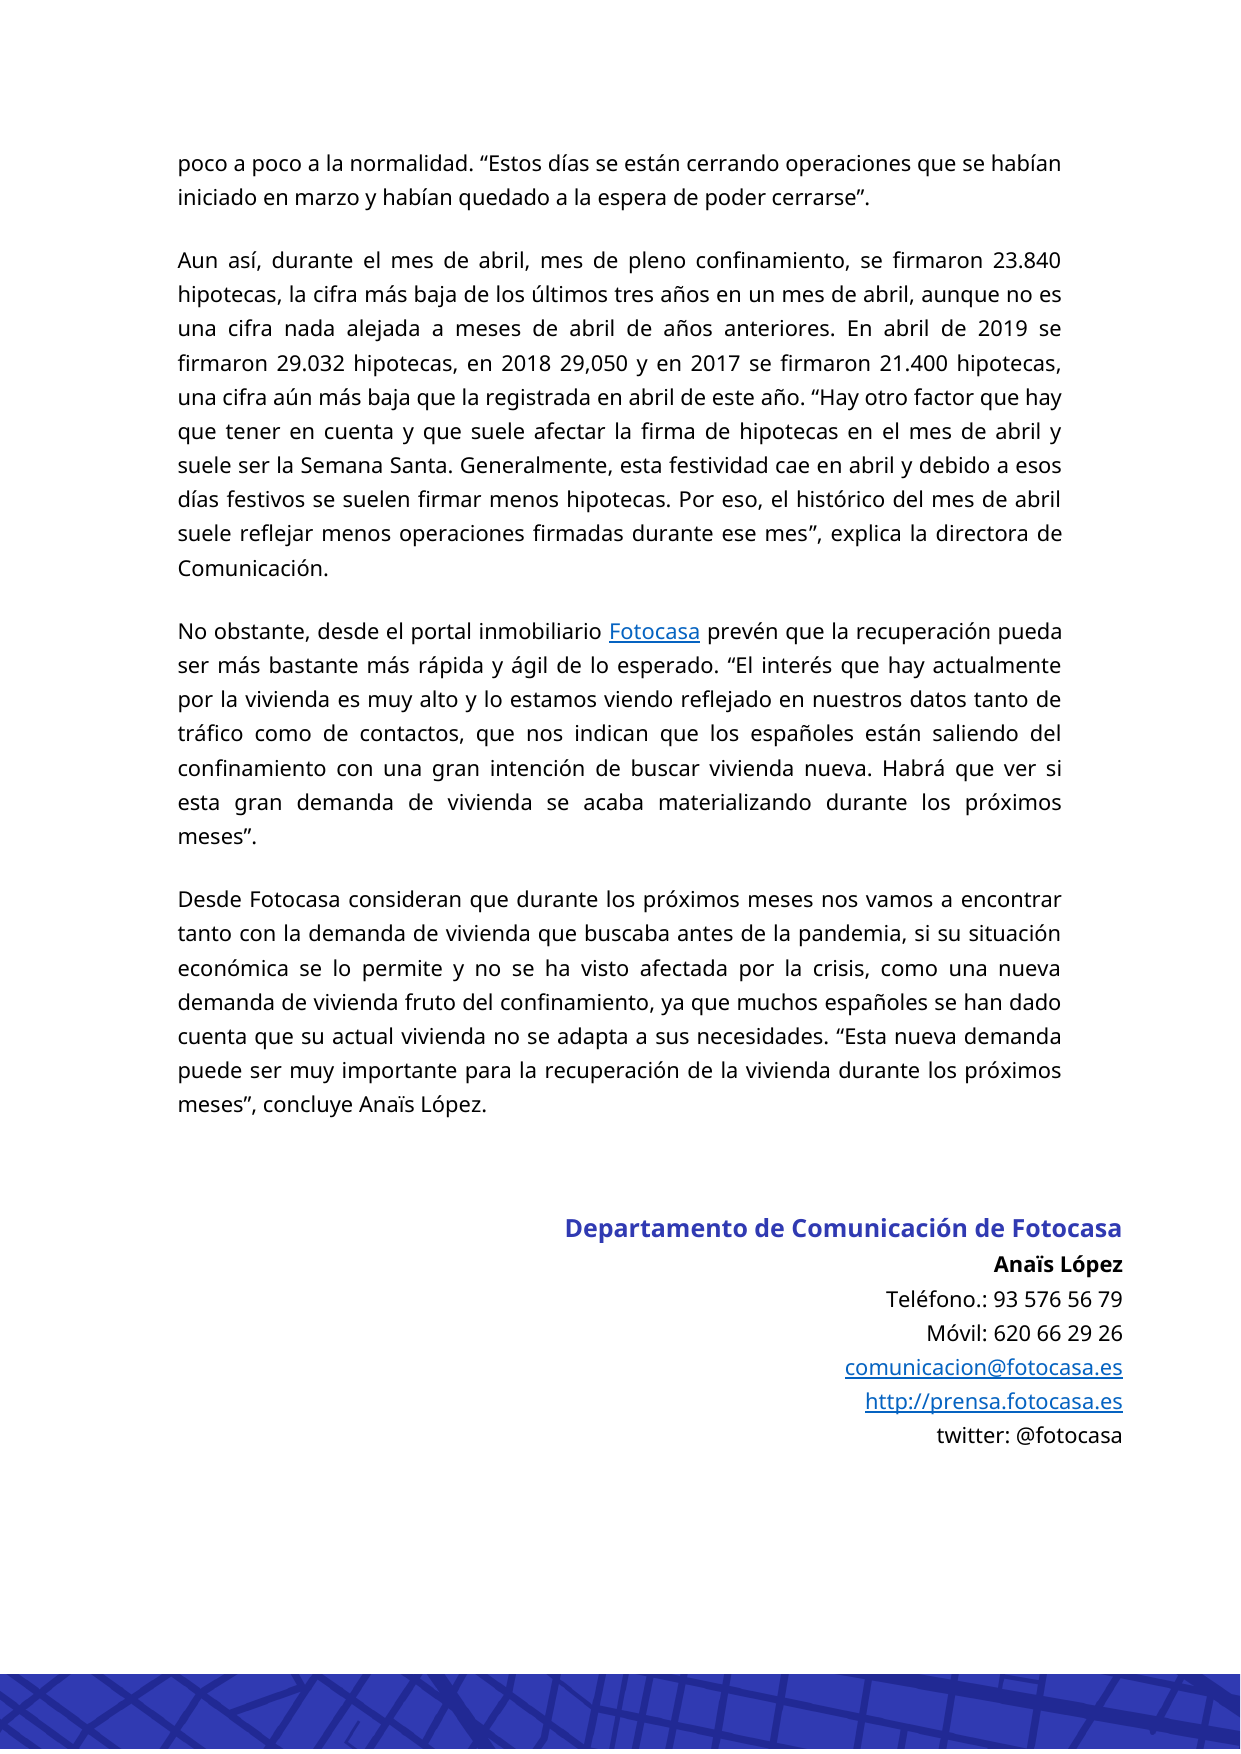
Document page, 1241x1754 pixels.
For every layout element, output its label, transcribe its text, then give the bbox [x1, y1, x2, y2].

text comunicacion@fotocasa.es [177, 1352, 1123, 1382]
picture [0, 1674, 1241, 1749]
text Aun así, durante el mes de abril, mes de pleno confinamiento, se firmaron 23.840 hipotecas, la cifra más baja de los últimos tres años en un mes de abril, aunque no es una cifra nada alejada a meses de abril de años anteriores. En abril de 2019 se firmaron 29.032 hipotecas, en 2018 29,050 y en 2017 se firmaron 21.400 hipotecas, una cifra aún más baja que la registrada en abril de este año. “Hay otro factor que hay que tener en cuenta y que suele afectar la firma de hipotecas en el mes de abril y suele ser la Semana Santa. Generalmente, esta festividad cae en abril y debido a esos días festivos se suelen firmar menos hipotecas. Por eso, el histórico del mes de abril suele reflejar menos operaciones firmadas durante ese mes”, explica la directora de Comunicación. [177, 245, 1063, 582]
text Desde Fotocasa consideran que durante los próximos meses nos vamos a encontrar tanto con la demanda de vivienda que buscaba antes de la pandemia, si su situación económica se lo permite y no se ha visto afectada por la crisis, como una nueva demanda de vivienda fruto del confinamiento, ya que muchos españoles se han dado cuenta que su actual vivienda no se adapta a sus necesidades. “Esta nueva demanda puede ser muy importante para la recuperación de la vivienda durante los próximos meses”, concluye Anaïs López. [177, 884, 1063, 1119]
text Anaïs López [177, 1249, 1123, 1279]
text No obstante, desde el portal inmobiliario Fotocasa prevén que la recuperación pueda ser más bastante más rápida y ágil de lo esperado. “El interés que hay actualmente por la vivienda es muy alto y lo estamos viendo reflejado en nuestros datos tanto de tráfico como de contactos, que nos indican que los españoles están saliendo del confinamiento con una gran intención de buscar vivienda nueva. Habrá que ver si esta gran demanda de vivienda se acaba materializando durante los próximos meses”. [177, 616, 1063, 851]
text Departamento de Comunicación de Fotocasa [177, 1210, 1123, 1244]
text twitter: @fotocasa [177, 1420, 1123, 1450]
text Teléfono.: 93 576 56 79 [177, 1283, 1123, 1313]
text Móvil: 620 66 29 26 [177, 1318, 1123, 1347]
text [177, 148, 1063, 212]
text http://prensa.fotocasa.es [177, 1386, 1123, 1416]
